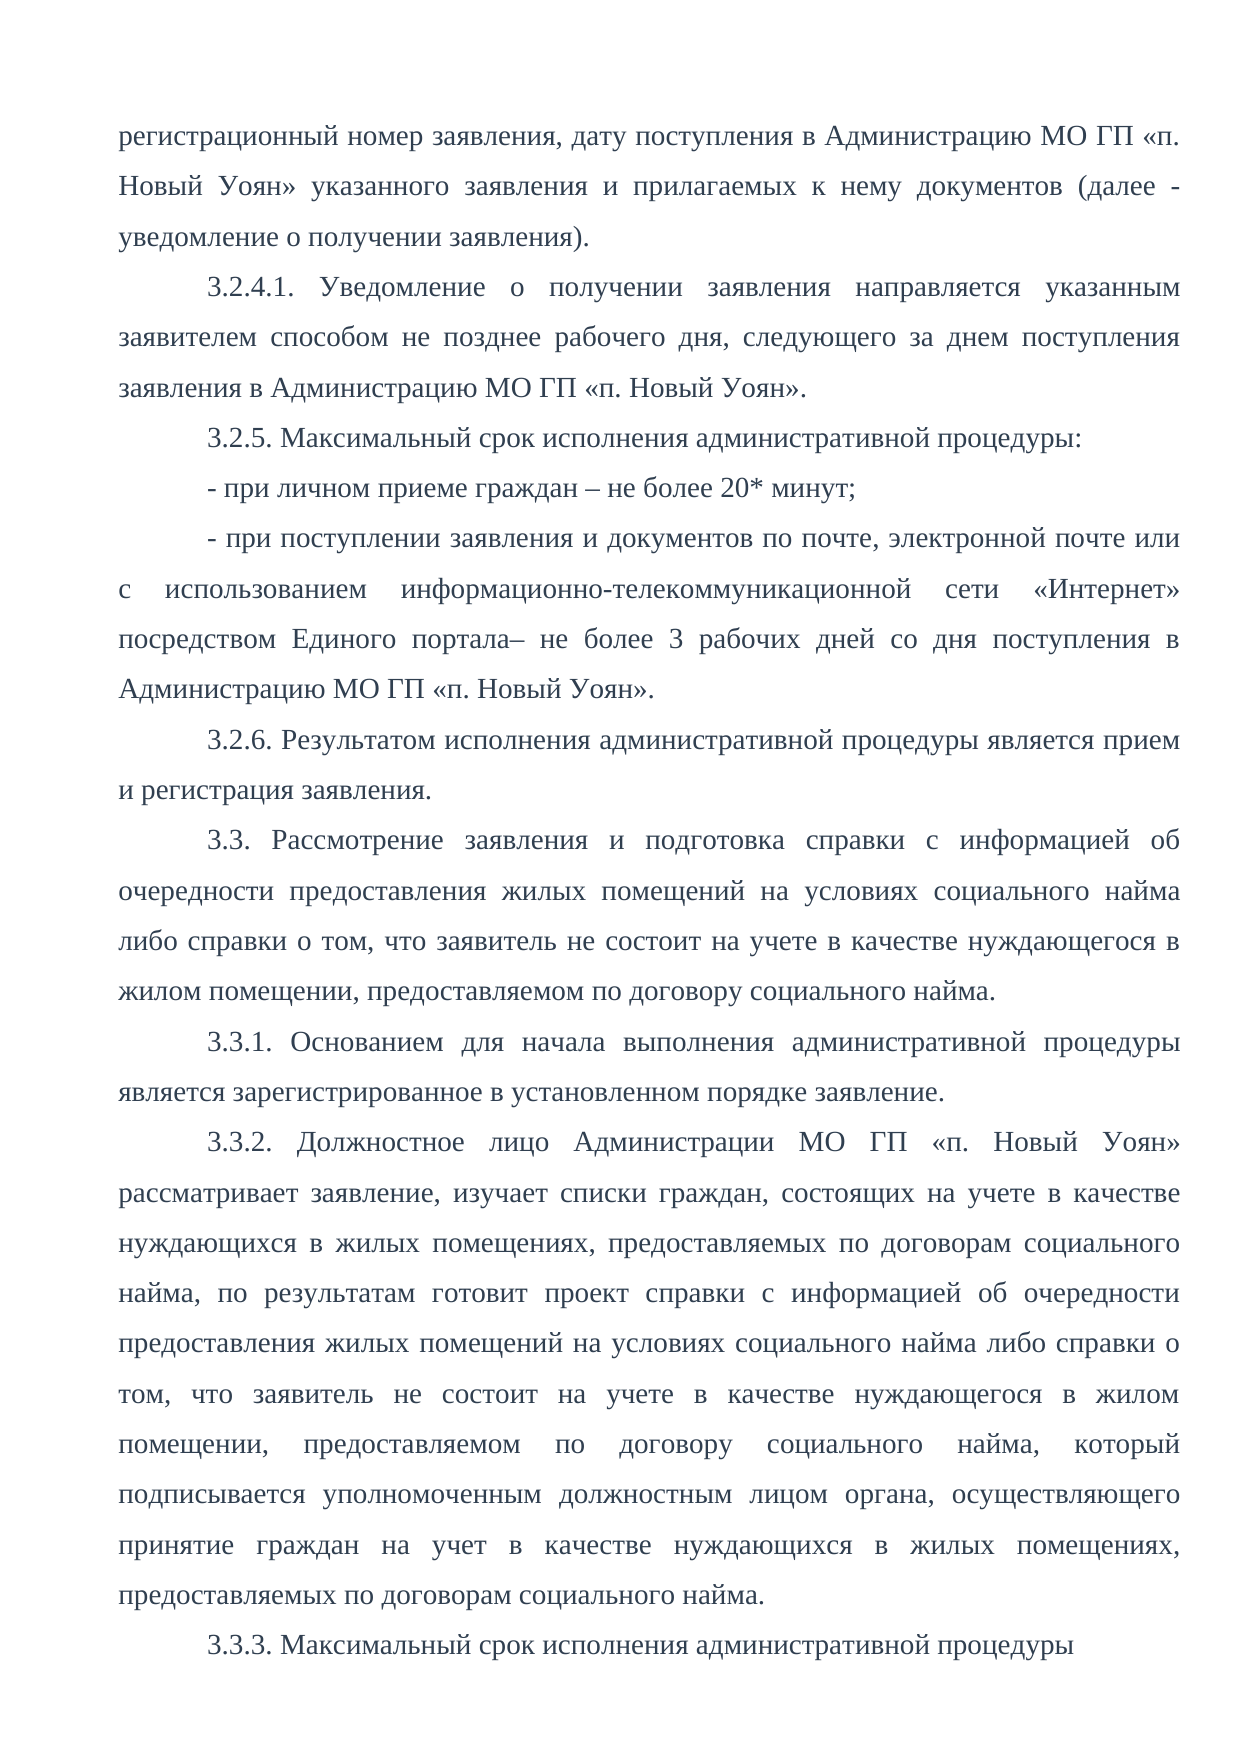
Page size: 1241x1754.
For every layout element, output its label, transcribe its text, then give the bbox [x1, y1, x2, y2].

text 3.3. Рассмотрение заявления и подготовка справки с информацией об очередности предоставления жилых помещений на условиях социального найма либо справки о том, что заявитель не состоит на учете в качестве нуждающегося в жилом помещении, предоставляемом по договору социального найма. [118, 822, 1181, 1007]
text 3.2.5. Максимальный срок исполнения административной процедуры: [118, 420, 1181, 453]
text 3.3.2. Должностное лицо Администрации МО ГП «п. Новый Уоян» рассматривает заявление, изучает списки граждан, состоящих на учете в качестве нуждающихся в жилых помещениях, предоставляемых по договорам социального найма, по результатам готовит проект справки с информацией об очередности предоставления жилых помещений на условиях социального найма либо справки о том, что заявитель не состоит на учете в качестве нуждающегося в жилом помещении, предоставляемом по договору социального найма, который подписывается уполномоченным должностным лицом органа, осуществляющего принятие граждан на учет в качестве нуждающихся в жилых помещениях, предоставляемых по договорам социального найма. [118, 1124, 1181, 1611]
text 3.3.1. Основанием для начала выполнения административной процедуры является зарегистрированное в установленном порядке заявление. [118, 1024, 1181, 1108]
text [118, 118, 1181, 252]
text 3.2.6. Результатом исполнения административной процедуры является прием и регистрация заявления. [118, 722, 1181, 806]
text 3.2.4.1. Уведомление о получении заявления направляется указанным заявителем способом не позднее рабочего дня, следующего за днем поступления заявления в Администрацию МО ГП «п. Новый Уоян». [118, 269, 1181, 403]
text - при личном приеме граждан – не более 20* минут; [118, 470, 1181, 504]
text - при поступлении заявления и документов по почте, электронной почте или с использованием информационно-телекоммуникационной сети «Интернет» посредством Единого портала– не более 3 рабочих дней со дня поступления в Администрацию МО ГП «п. Новый Уоян». [118, 521, 1181, 705]
text 3.3.3. Максимальный срок исполнения административной процедуры [118, 1627, 1181, 1661]
